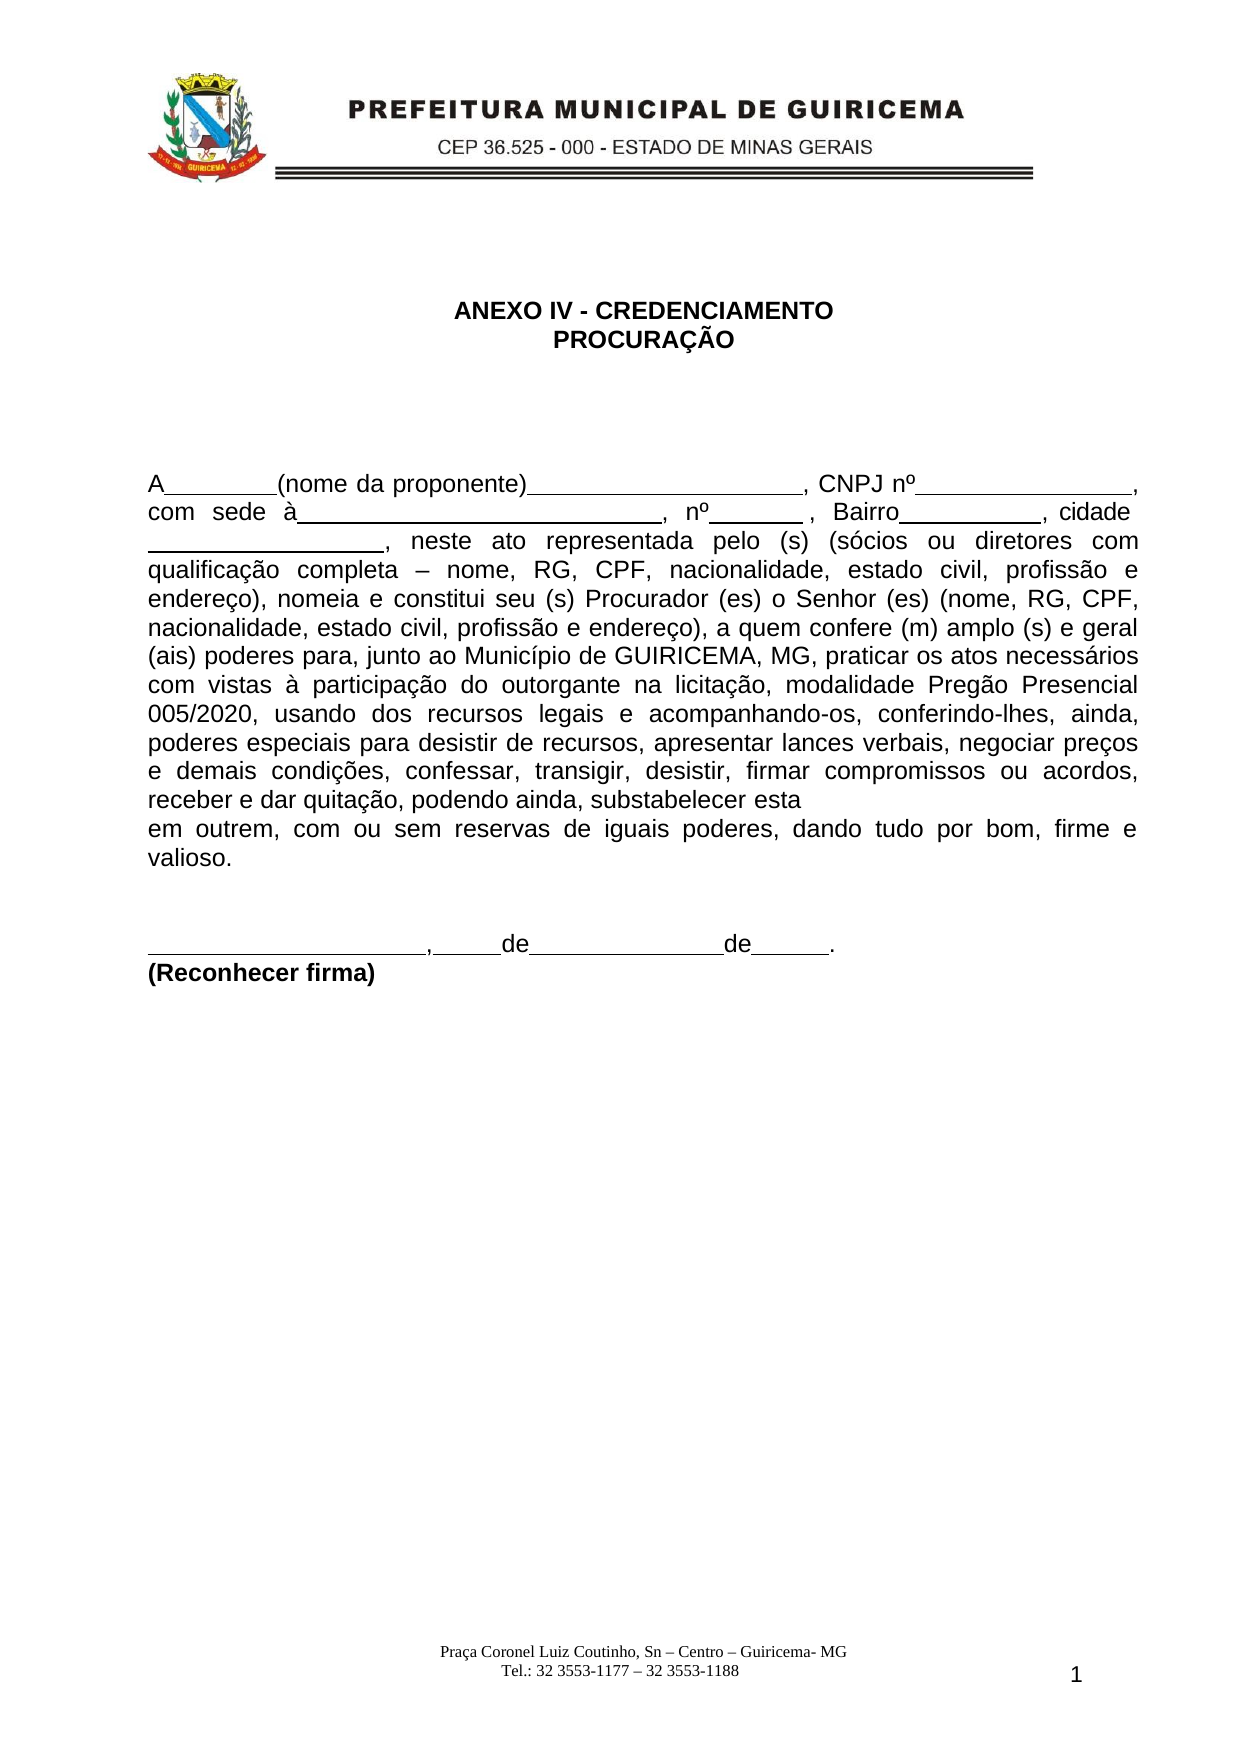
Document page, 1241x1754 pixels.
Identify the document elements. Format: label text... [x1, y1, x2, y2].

text , de de . [148, 929, 1151, 958]
text A (nome da proponente) , CNPJ nº , com sede à , nº , Bairro , cidade [148, 469, 1139, 526]
text , neste ato representada pelo (s) (sócios ou diretores com qualificação completa – nome, RG, CPF, nacionalidade, estado civil, profissão e endereço), nomeia e constitui seu (s) Procurador (es) o Senhor (es) (nome, RG, CPF, nacionalidade, estado civil, profissão e endereço), a quem confere (m) amplo (s) e geral (ais) poderes para, junto ao Município de GUIRICEMA, MG, praticar os atos necessários com vistas à participação do outorgante na licitação, modalidade Pregão Presencial 005/2020, usando dos recursos legais e acompanhando-os, conferindo-lhes, ainda, poderes especiais para desistir de recursos, apresentar lances verbais, negociar preços e demais condições, confessar, transigir, desistir, firmar compromissos ou acordos, receber e dar quitação, podendo ainda, substabelecer esta [148, 526, 1140, 814]
picture [147, 73, 1034, 183]
subtitle (Reconhecer firma) [148, 958, 1151, 986]
subtitle ANEXO IV - CREDENCIAMENTO PROCURAÇÃO [453, 296, 836, 353]
text em outrem, com ou sem reservas de iguais poderes, dando tudo por bom, firme e valioso. [148, 814, 1139, 871]
